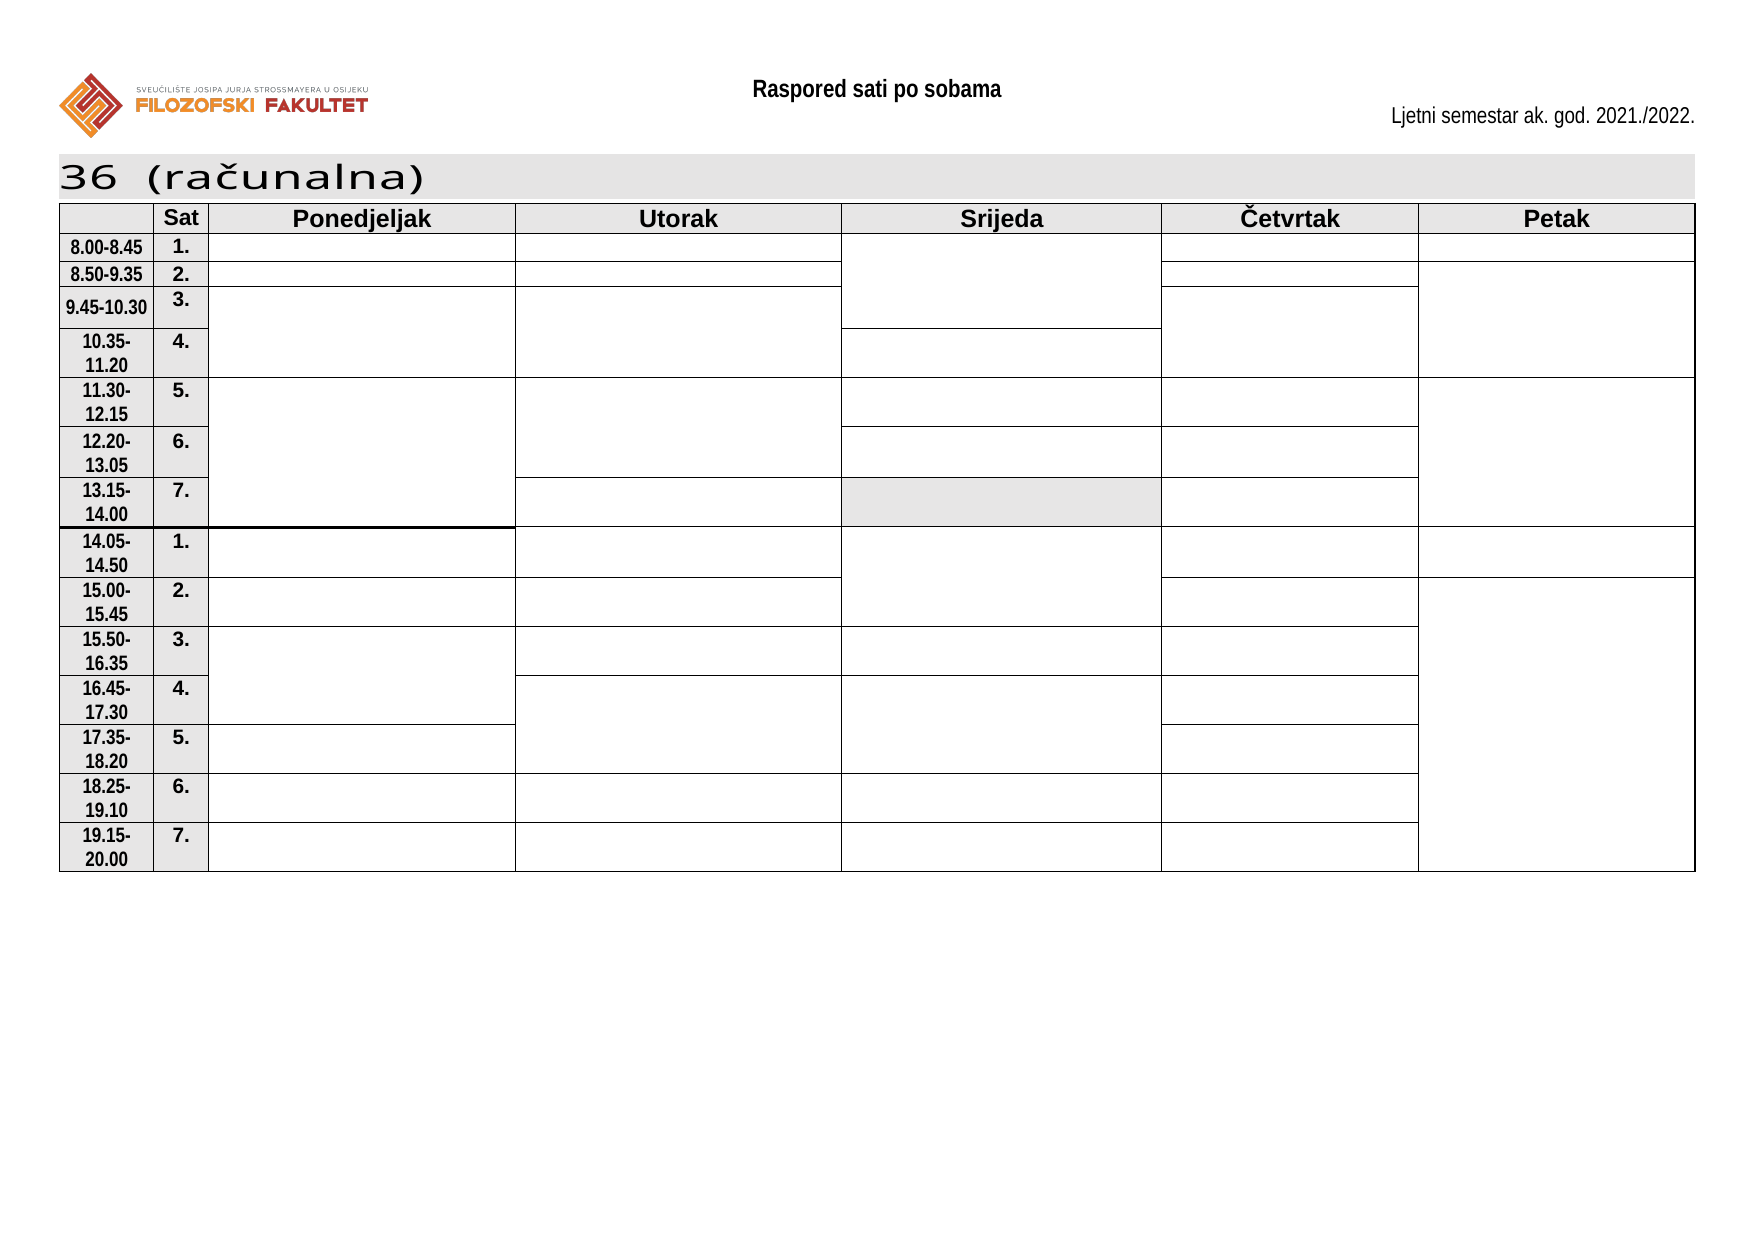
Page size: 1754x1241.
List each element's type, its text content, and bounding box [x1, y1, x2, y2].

table_cell [516, 287, 841, 377]
table_cell 3. [154, 287, 208, 328]
table_cell [1419, 262, 1694, 377]
table_cell [209, 234, 515, 261]
table_cell [516, 234, 841, 261]
table_cell [209, 578, 515, 626]
table_cell [842, 234, 1161, 328]
table_cell [842, 378, 1161, 426]
table_cell [842, 527, 1161, 626]
table_header [60, 204, 153, 233]
table_cell [1162, 676, 1418, 724]
table_cell [1419, 527, 1694, 577]
table_cell 5. [154, 378, 208, 426]
table_cell 3. [154, 627, 208, 675]
table_cell [1162, 527, 1418, 577]
table_cell [1419, 578, 1694, 871]
table_cell 6. [154, 427, 208, 477]
table_cell 5. [154, 725, 208, 773]
table_cell [1162, 823, 1418, 871]
table_cell [516, 627, 841, 675]
table_header Četvrtak [1162, 204, 1418, 233]
table_cell [516, 676, 841, 773]
table_cell [1162, 578, 1418, 626]
table_cell [516, 774, 841, 822]
table_cell [209, 823, 515, 871]
table_cell [842, 329, 1161, 377]
table_cell 8.50-9.35 [60, 262, 153, 286]
table_cell [842, 676, 1161, 773]
table_cell [842, 627, 1161, 675]
table_cell 12.20-13.05 [60, 427, 153, 477]
table_cell 4. [154, 676, 208, 724]
table_cell [516, 378, 841, 477]
table_cell [1162, 478, 1418, 526]
table_cell 1. [154, 234, 208, 261]
table_header Petak [1419, 204, 1694, 233]
table_cell [842, 774, 1161, 822]
table_cell 7. [154, 478, 208, 526]
table_cell 8.00-8.45 [60, 234, 153, 261]
table_cell [516, 262, 841, 286]
table_cell [1162, 262, 1418, 286]
table_cell 1. [154, 529, 208, 577]
table_cell [209, 774, 515, 822]
table_cell [842, 823, 1161, 871]
table_header Srijeda [842, 204, 1161, 233]
table_cell 14.05-14.50 [60, 529, 153, 577]
table_cell [1162, 287, 1418, 377]
table_cell [209, 627, 515, 724]
table_cell 11.30-12.15 [60, 378, 153, 426]
table_cell [1162, 774, 1418, 822]
table_cell 2. [154, 262, 208, 286]
table_cell [209, 378, 515, 526]
table_cell 7. [154, 823, 208, 871]
table_cell [516, 478, 841, 526]
table_cell 2. [154, 578, 208, 626]
table_cell [209, 262, 515, 286]
table_header Ponedjeljak [209, 204, 515, 233]
table_cell [1162, 627, 1418, 675]
table_cell 18.25-19.10 [60, 774, 153, 822]
table_cell 19.15-20.00 [60, 823, 153, 871]
table_cell [842, 427, 1161, 477]
table_cell [209, 529, 515, 577]
table_cell [842, 478, 1161, 526]
table_cell 4. [154, 329, 208, 377]
table_cell 16.45-17.30 [60, 676, 153, 724]
picture [59, 73, 369, 138]
table_cell [516, 527, 841, 577]
table_cell [209, 725, 515, 773]
table_cell 17.35-18.20 [60, 725, 153, 773]
table_cell [1162, 725, 1418, 773]
table_cell [1162, 427, 1418, 477]
table_cell 6. [154, 774, 208, 822]
table_cell 10.35-11.20 [60, 329, 153, 377]
table_cell 15.00-15.45 [60, 578, 153, 626]
table_cell [516, 823, 841, 871]
table_cell [1419, 378, 1694, 526]
table_header Utorak [516, 204, 841, 233]
table_header Sat [154, 204, 208, 233]
table_cell [1162, 234, 1418, 261]
subtitle 36 (računalna) [59, 154, 1695, 199]
table_cell 13.15-14.00 [60, 478, 153, 526]
table_cell 15.50-16.35 [60, 627, 153, 675]
table_cell [209, 287, 515, 377]
table_cell [1162, 378, 1418, 426]
table_cell [1419, 234, 1694, 261]
table_cell [516, 578, 841, 626]
table_cell 9.45-10.30 [60, 287, 153, 328]
